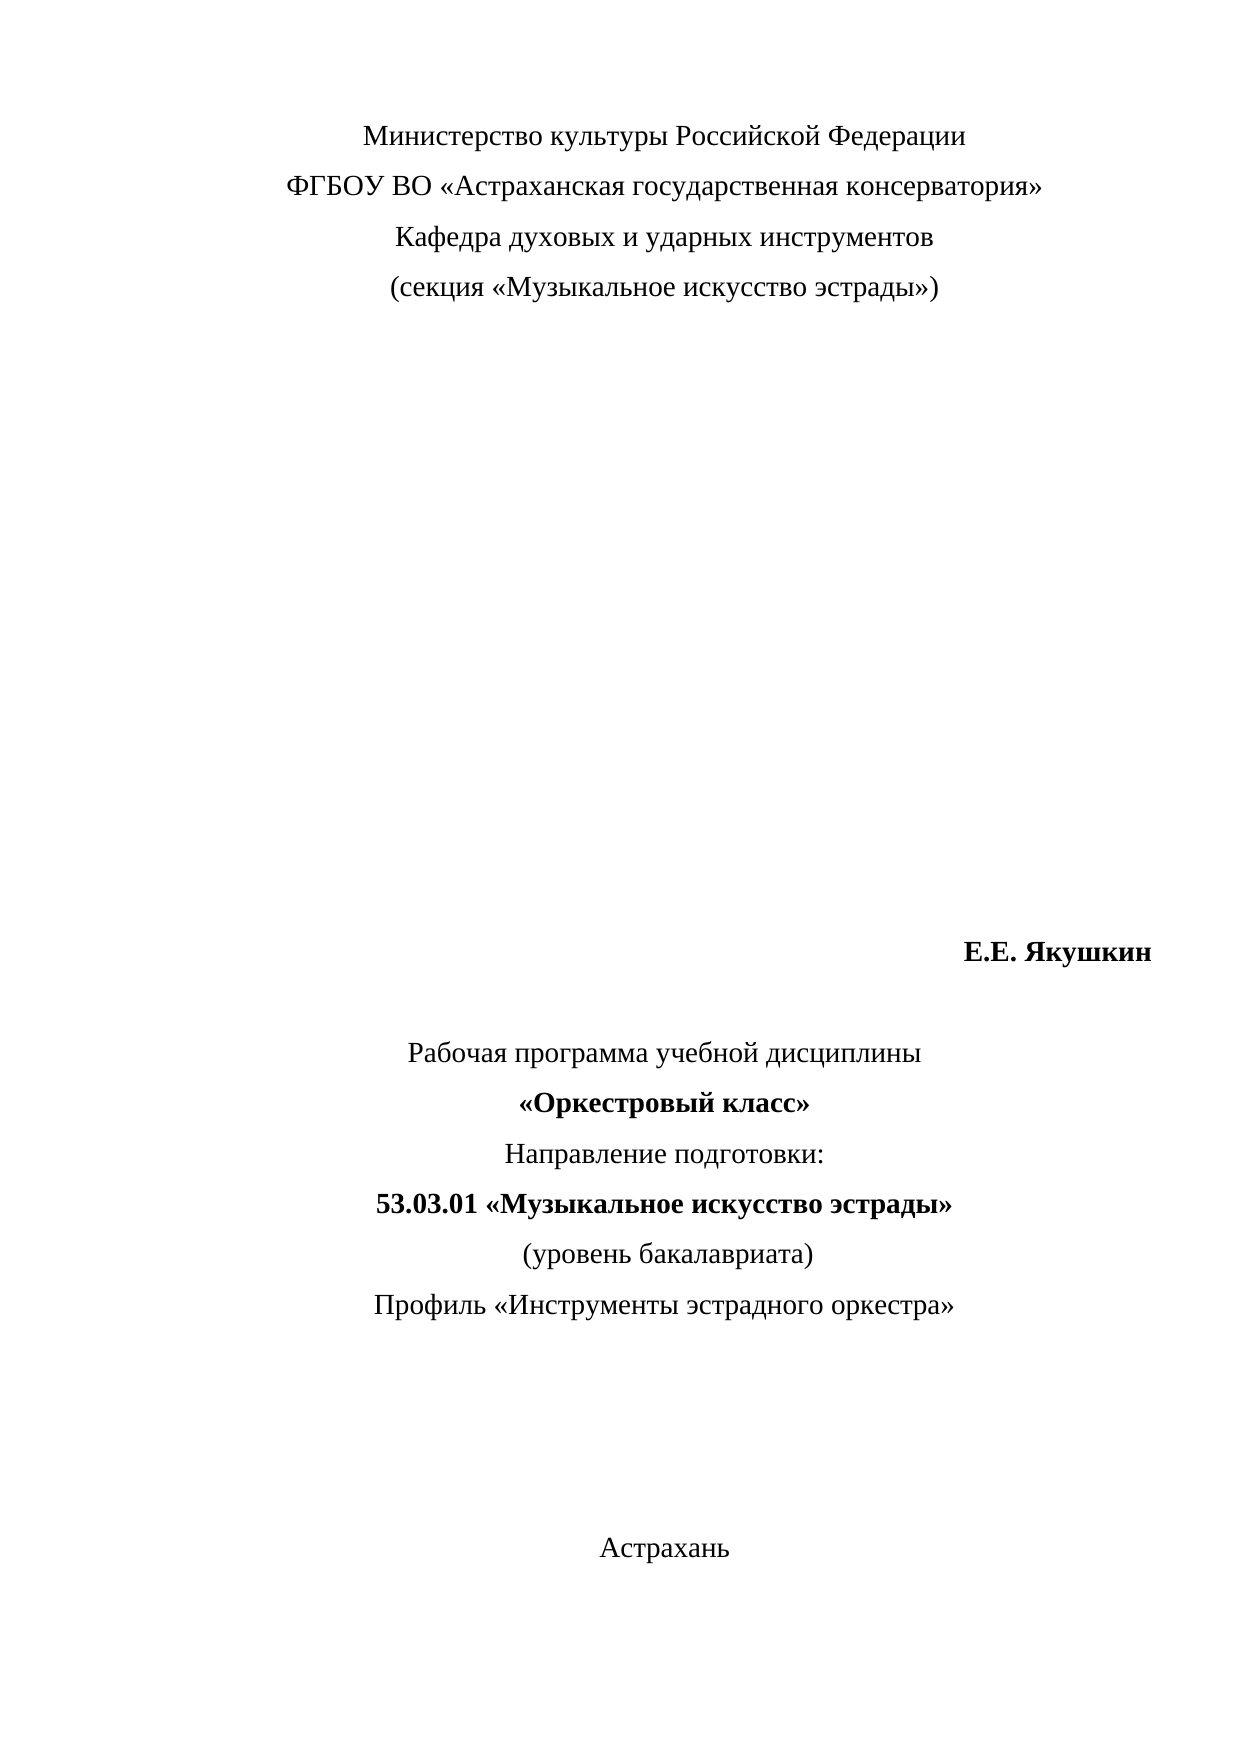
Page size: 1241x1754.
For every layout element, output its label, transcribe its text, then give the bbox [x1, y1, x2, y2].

text (секция «Музыкальное искусство эстрады») [177, 269, 1152, 303]
text Рабочая программа учебной дисциплины [177, 1035, 1152, 1069]
text 53.03.01 «Музыкальное искусство эстрады» [177, 1186, 1152, 1220]
text Е.Е. Якушкин [177, 934, 1152, 968]
text Направление подготовки: [177, 1136, 1152, 1169]
text Астрахань [177, 1530, 1152, 1563]
text ФГБОУ ВО «Астраханская государственная консерватория» [177, 168, 1152, 202]
text Профиль «Инструменты эстрадного оркестра» [177, 1287, 1152, 1320]
text «Оркестровый класс» [177, 1086, 1152, 1119]
text Кафедра духовых и ударных инструментов [177, 219, 1152, 252]
text (уровень бакалавриата) [177, 1236, 1152, 1270]
text Министерство культуры Российской Федерации [177, 118, 1152, 152]
